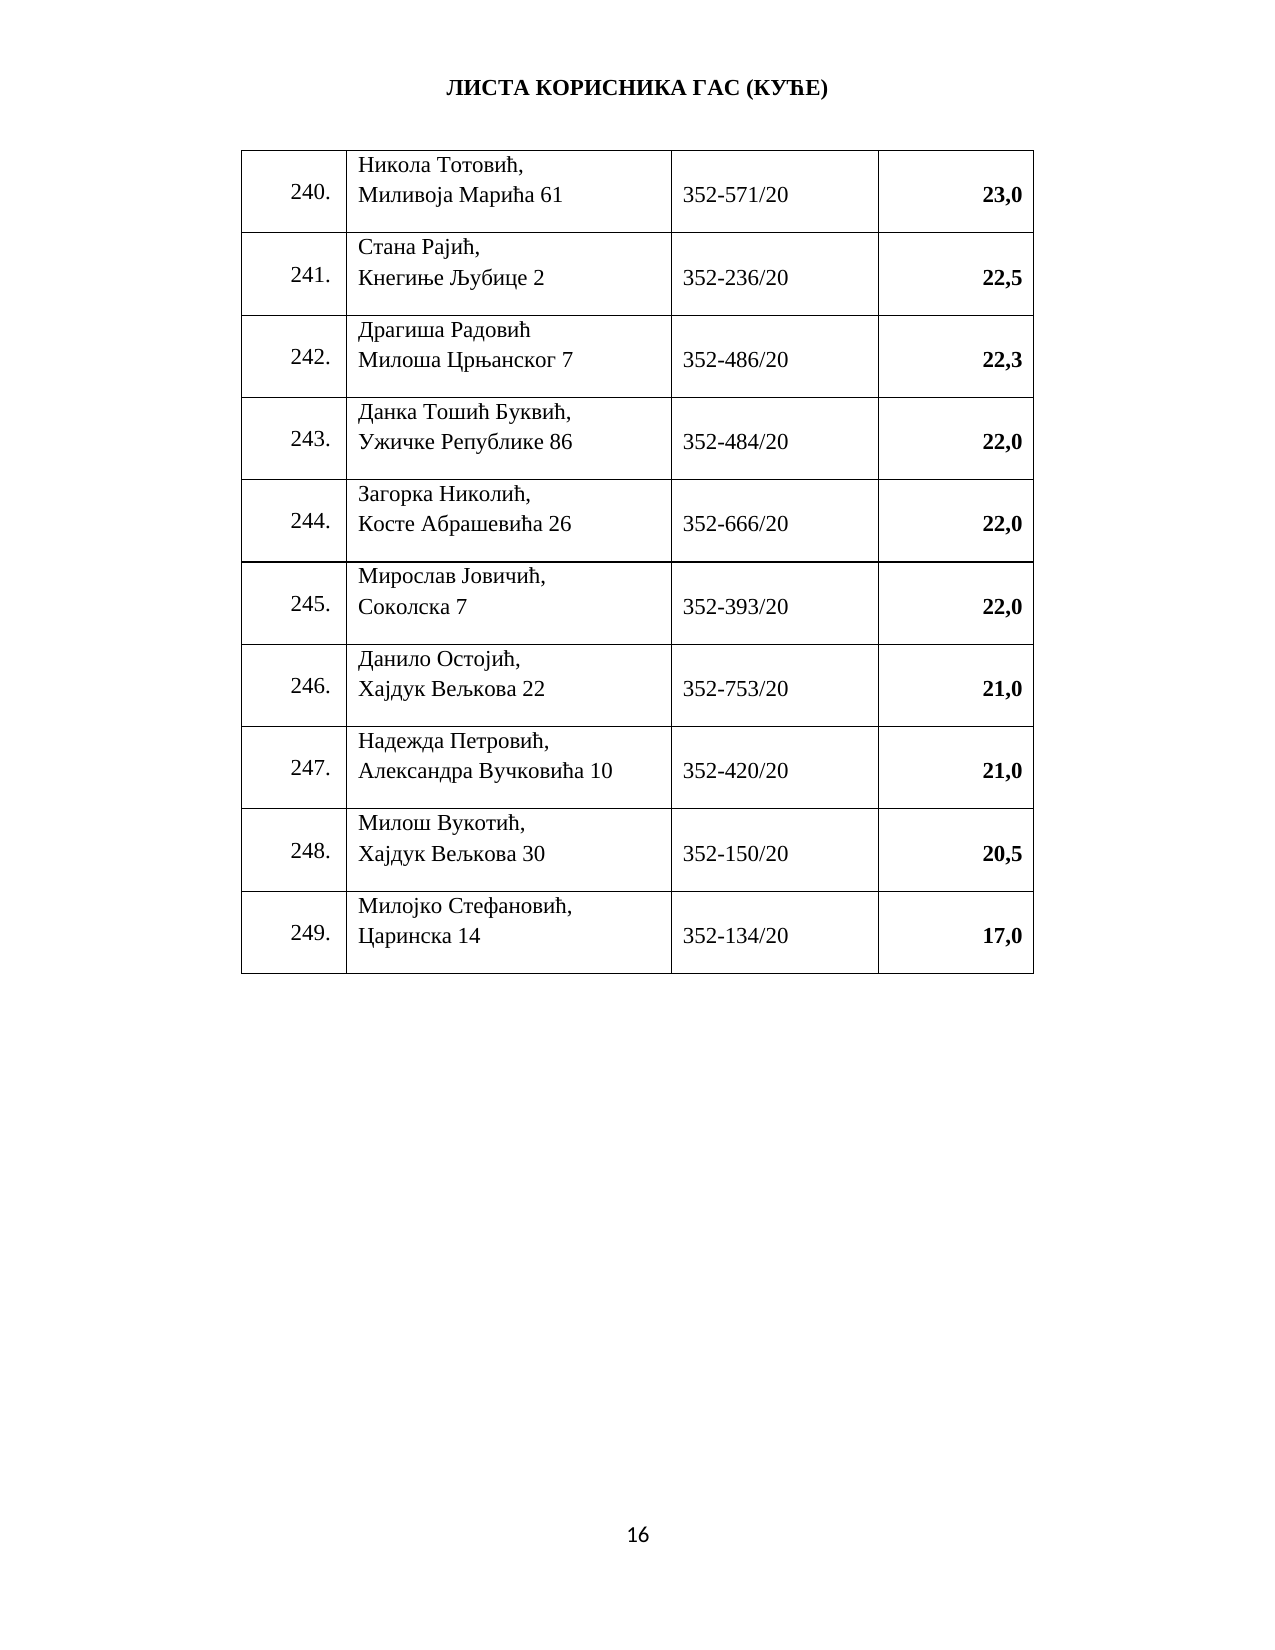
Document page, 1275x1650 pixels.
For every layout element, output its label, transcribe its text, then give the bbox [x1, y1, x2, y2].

table_cell 352-484/20 [672, 398, 878, 479]
table_cell Драгиша Радовић Милоша Црњанског 7 [347, 316, 671, 397]
table_cell 352-134/20 [672, 892, 878, 973]
table_cell 352-236/20 [672, 233, 878, 314]
table_cell [242, 645, 346, 726]
table_cell 352-571/20 [672, 151, 878, 232]
table_cell Никола Тотовић, Миливоја Марића 61 [347, 151, 671, 232]
table_cell [242, 316, 346, 397]
table_cell 21,0 [879, 727, 1033, 808]
table_cell Надежда Петровић, Александра Вучковића 10 [347, 727, 671, 808]
table_cell Данка Тошић Буквић, Ужичке Републике 86 [347, 398, 671, 479]
table_cell 20,5 [879, 809, 1033, 891]
table_cell 352-666/20 [672, 480, 878, 561]
table_cell [242, 727, 346, 808]
table_cell 352-393/20 [672, 563, 878, 644]
table_cell [242, 563, 346, 644]
table_cell 17,0 [879, 892, 1033, 973]
table_cell 21,0 [879, 645, 1033, 726]
table_cell 352-486/20 [672, 316, 878, 397]
table_cell [242, 151, 346, 232]
table_cell [242, 233, 346, 314]
table_cell 352-753/20 [672, 645, 878, 726]
table_cell [242, 892, 346, 973]
table_cell 22,3 [879, 316, 1033, 397]
table_cell Загорка Николић, Косте Абрашевића 26 [347, 480, 671, 561]
table_cell [242, 480, 346, 561]
table_cell 352-150/20 [672, 809, 878, 891]
table_cell [242, 398, 346, 479]
table_cell 22,0 [879, 398, 1033, 479]
table_cell 22,5 [879, 233, 1033, 314]
table_cell [242, 809, 346, 891]
table_cell Данило Остојић, Хајдук Вељкова 22 [347, 645, 671, 726]
table_cell Милојко Стефановић, Царинска 14 [347, 892, 671, 973]
table_cell 352-420/20 [672, 727, 878, 808]
table_cell 22,0 [879, 480, 1033, 561]
table_cell Милош Вукотић, Хајдук Вељкова 30 [347, 809, 671, 891]
table_cell Мирослав Јовичић, Соколска 7 [347, 563, 671, 644]
table_cell 23,0 [879, 151, 1033, 232]
table_cell 22,0 [879, 563, 1033, 644]
table_cell Стана Рајић, Кнегиње Љубице 2 [347, 233, 671, 314]
